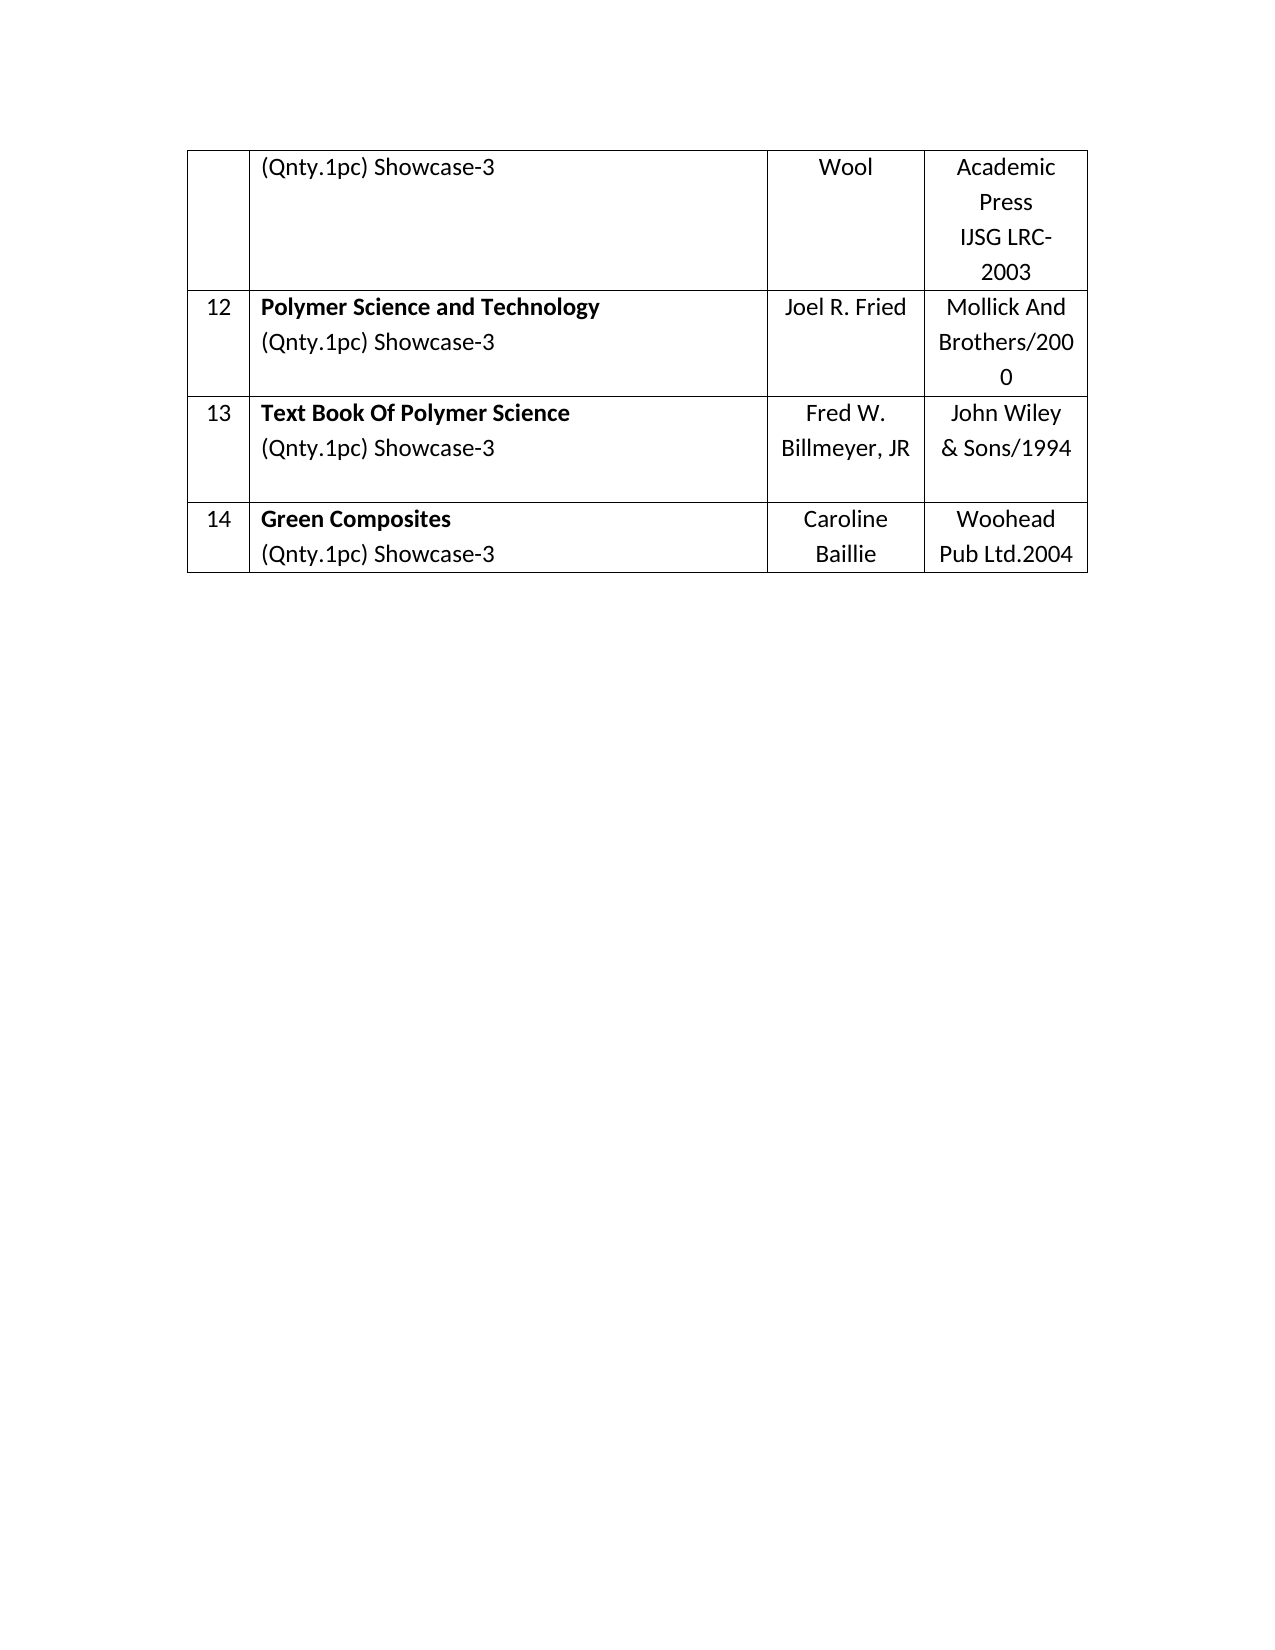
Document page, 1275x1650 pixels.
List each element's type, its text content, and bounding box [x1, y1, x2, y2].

table_cell 14 [188, 503, 249, 572]
table_cell 13 [188, 397, 249, 502]
table_cell Text Book Of Polymer Science (Qnty.1pc) Showcase-3 [250, 397, 767, 502]
table_cell Green Composites (Qnty.1pc) Showcase-3 [250, 503, 767, 572]
table_cell 11 [188, 151, 249, 290]
table_cell Joel R. Fried [768, 291, 924, 396]
table_cell Richard P. Wool [768, 151, 924, 290]
table_cell Mollick And Brothers/2000 [925, 291, 1087, 396]
table_cell Fred W. Billmeyer, JR [768, 397, 924, 502]
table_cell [250, 151, 767, 290]
table_cell Woohead Pub Ltd.2004 [925, 503, 1087, 572]
table_cell Caroline Baillie [768, 503, 924, 572]
table_cell Polymer Science and Technology (Qnty.1pc) Showcase-3 [250, 291, 767, 396]
table_cell 12 [188, 291, 249, 396]
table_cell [925, 151, 1087, 290]
table_cell John Wiley & Sons/1994 [925, 397, 1087, 502]
